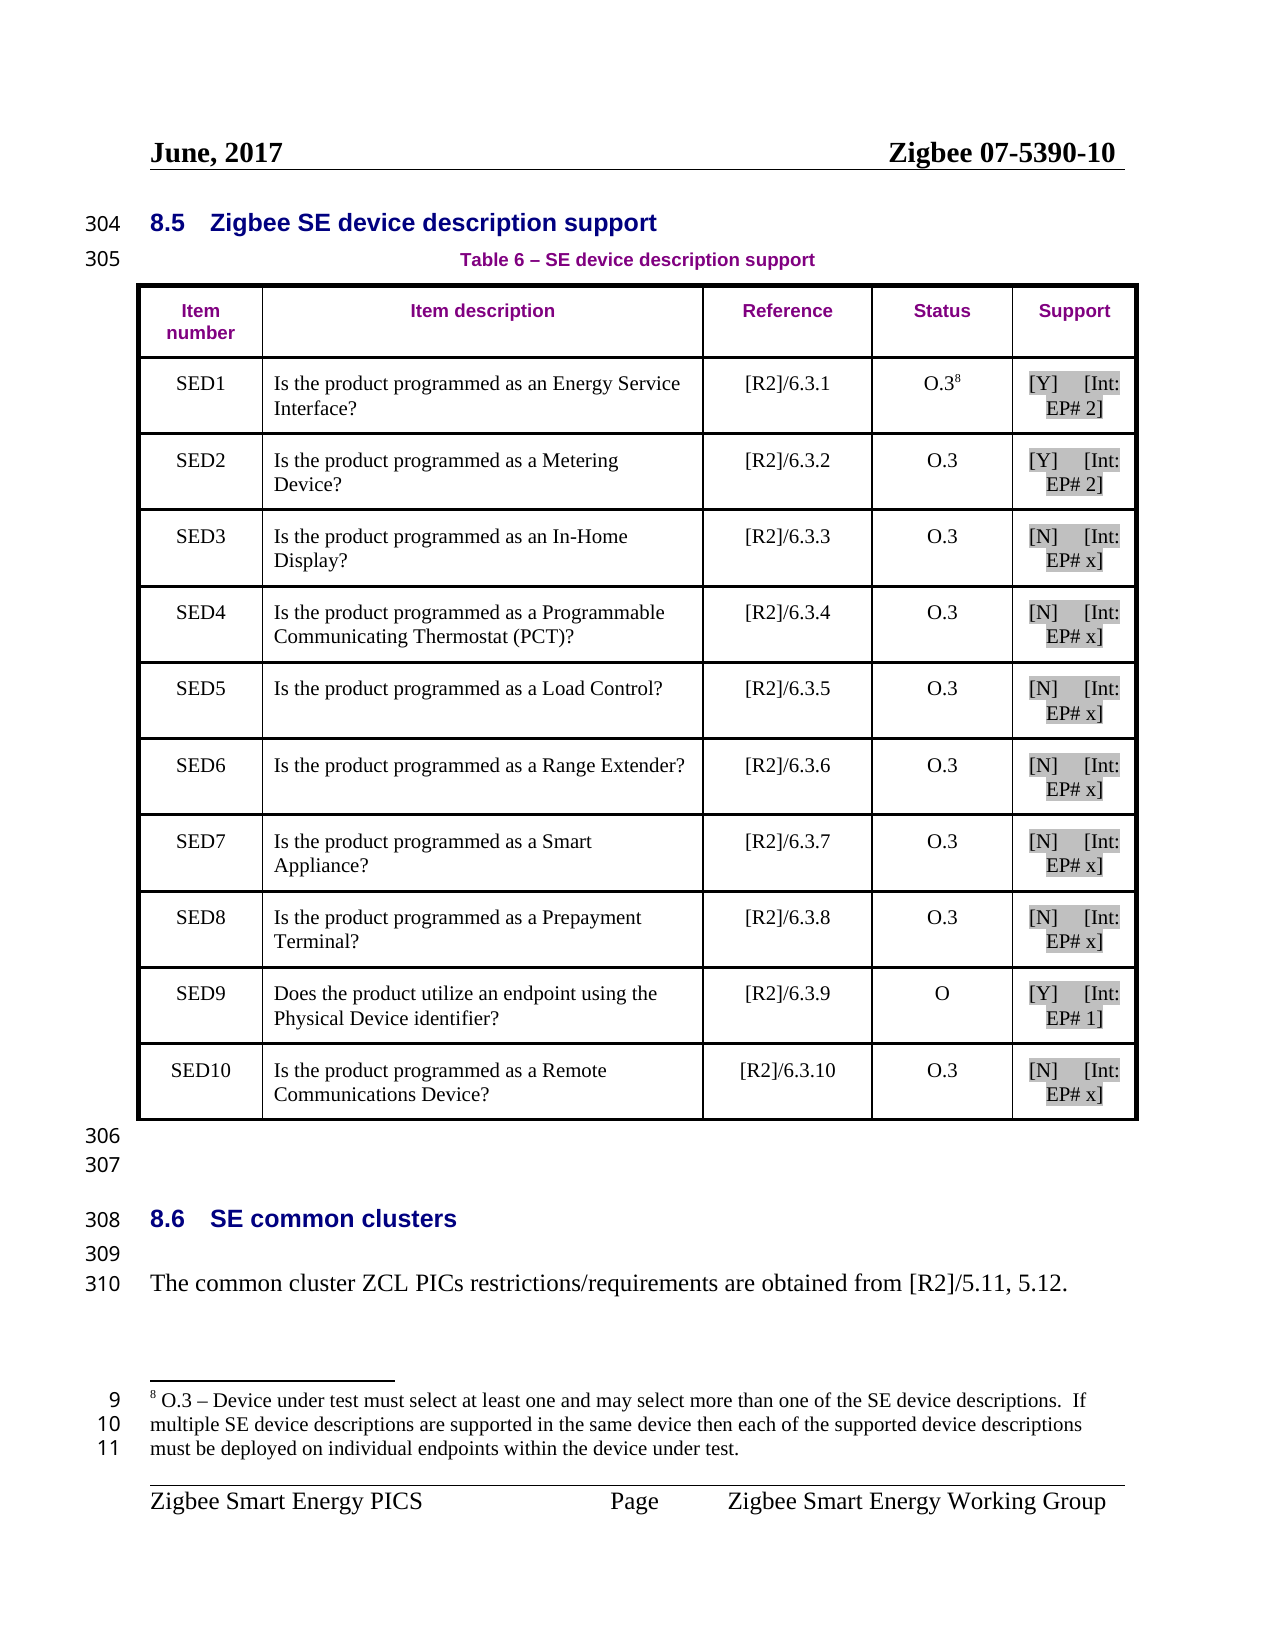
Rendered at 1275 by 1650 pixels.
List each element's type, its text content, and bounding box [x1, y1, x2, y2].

table_cell Is the product programmed as a Smart Appliance? [263, 816, 702, 889]
table_cell [R2]/6.3.1 [704, 359, 871, 432]
table_cell Is the product programmed as a Prepayment Terminal? [263, 893, 702, 966]
subtitle SE common clusters [150, 1204, 1125, 1233]
table_cell Is the product programmed as a Metering Device? [263, 435, 702, 508]
table_header Support [1013, 288, 1134, 356]
table_cell SED4 [141, 588, 262, 661]
table_cell O.3 [873, 588, 1012, 661]
table_header Reference [704, 288, 871, 356]
text The common cluster ZCL PICs restrictions/requirements are obtained from [R2]/5.11, 5.12. [150, 1268, 1125, 1296]
table_cell SED5 [141, 664, 262, 737]
table_cell O.3 [873, 740, 1012, 813]
table_cell O.3 [873, 1045, 1012, 1118]
table_cell Is the product programmed as a Programmable Communicating Thermostat (PCT)? [263, 588, 702, 661]
table_cell [R2]/6.3.7 [704, 816, 871, 889]
table_cell SED2 [141, 435, 262, 508]
table_cell O.3 [873, 435, 1012, 508]
table_cell SED7 [141, 816, 262, 889]
table_cell [N] [Int: EP# x] [1013, 893, 1134, 966]
table_header Status [873, 288, 1012, 356]
table_cell Is the product programmed as a Range Extender? [263, 740, 702, 813]
table_cell O.3 [873, 664, 1012, 737]
table_cell [R2]/6.3.5 [704, 664, 871, 737]
table_cell O.3 [873, 893, 1012, 966]
table_cell [N] [Int: EP# x] [1013, 588, 1134, 661]
text Table 6 – SE device description support [150, 249, 1125, 270]
table_cell O.3 [873, 816, 1012, 889]
table_cell Is the product programmed as an Energy Service Interface? [263, 359, 702, 432]
table_cell SED1 [141, 359, 262, 432]
table_cell [Y] [Int: EP# 2] [1013, 435, 1134, 508]
table_cell SED8 [141, 893, 262, 966]
table_cell O.3 [873, 359, 1012, 432]
table_cell [R2]/6.3.6 [704, 740, 871, 813]
table_cell Does the product utilize an endpoint using the Physical Device identifier? [263, 969, 702, 1042]
table_cell [N] [Int: EP# x] [1013, 511, 1134, 584]
table_cell [R2]/6.3.10 [704, 1045, 871, 1118]
table_cell O [873, 969, 1012, 1042]
table_cell Is the product programmed as an In-Home Display? [263, 511, 702, 584]
table_cell [N] [Int: EP# x] [1013, 816, 1134, 889]
table_cell [R2]/6.3.9 [704, 969, 871, 1042]
table_cell [R2]/6.3.3 [704, 511, 871, 584]
table_cell [N] [Int: EP# x] [1013, 740, 1134, 813]
table_cell [N] [Int: EP# x] [1013, 664, 1134, 737]
table_cell SED3 [141, 511, 262, 584]
table_cell [R2]/6.3.4 [704, 588, 871, 661]
table_header Item description [263, 288, 702, 356]
table_cell [Y] [Int: EP# 1] [1013, 969, 1134, 1042]
table_cell [R2]/6.3.8 [704, 893, 871, 966]
table_cell Is the product programmed as a Remote Communications Device? [263, 1045, 702, 1118]
table_cell [R2]/6.3.2 [704, 435, 871, 508]
table_cell Is the product programmed as a Load Control? [263, 664, 702, 737]
table_cell SED6 [141, 740, 262, 813]
table_cell [N] [Int: EP# x] [1013, 1045, 1134, 1118]
table_cell [Y] [Int: EP# 2] [1013, 359, 1134, 432]
table_header Item number [141, 288, 262, 356]
subtitle Zigbee SE device description support [150, 208, 1125, 236]
table_cell SED9 [141, 969, 262, 1042]
table_cell SED10 [141, 1045, 262, 1118]
table_cell O.3 [873, 511, 1012, 584]
